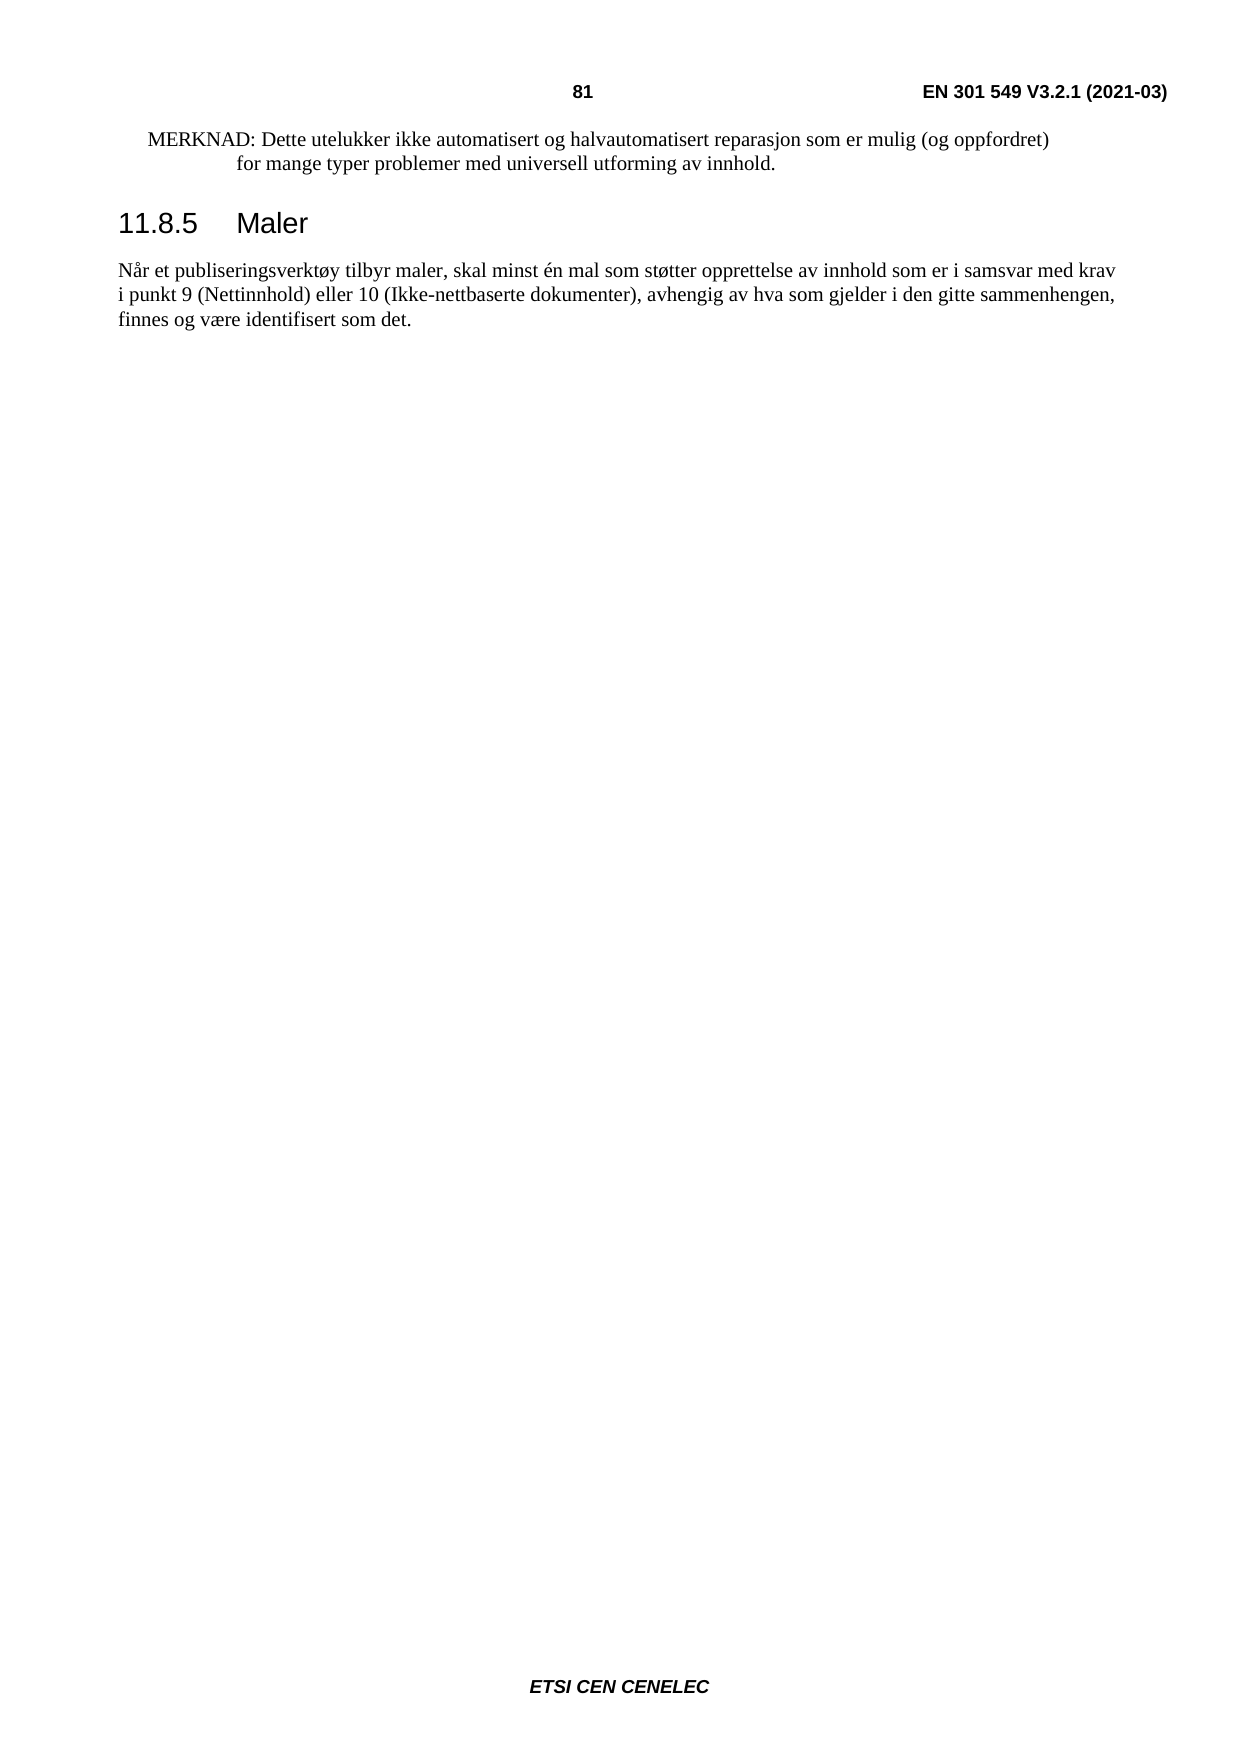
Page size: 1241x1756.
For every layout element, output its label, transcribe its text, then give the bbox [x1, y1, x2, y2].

subtitle Maler [118, 206, 1167, 239]
text Når et publiseringsverktøy tilbyr maler, skal minst én mal som støtter opprettelse av innhold som er i samsvar med krav i punkt 9 (Nettinnhold) eller 10 (Ikke-nettbaserte dokumenter), avhengig av hva som gjelder i den gitte sammenhengen, finnes og være identifisert som det. [118, 258, 1120, 331]
text MERKNAD: Dette utelukker ikke automatisert og halvautomatisert reparasjon som er mulig (og oppfordret) for mange typer problemer med universell utforming av innhold. [147, 127, 1073, 175]
